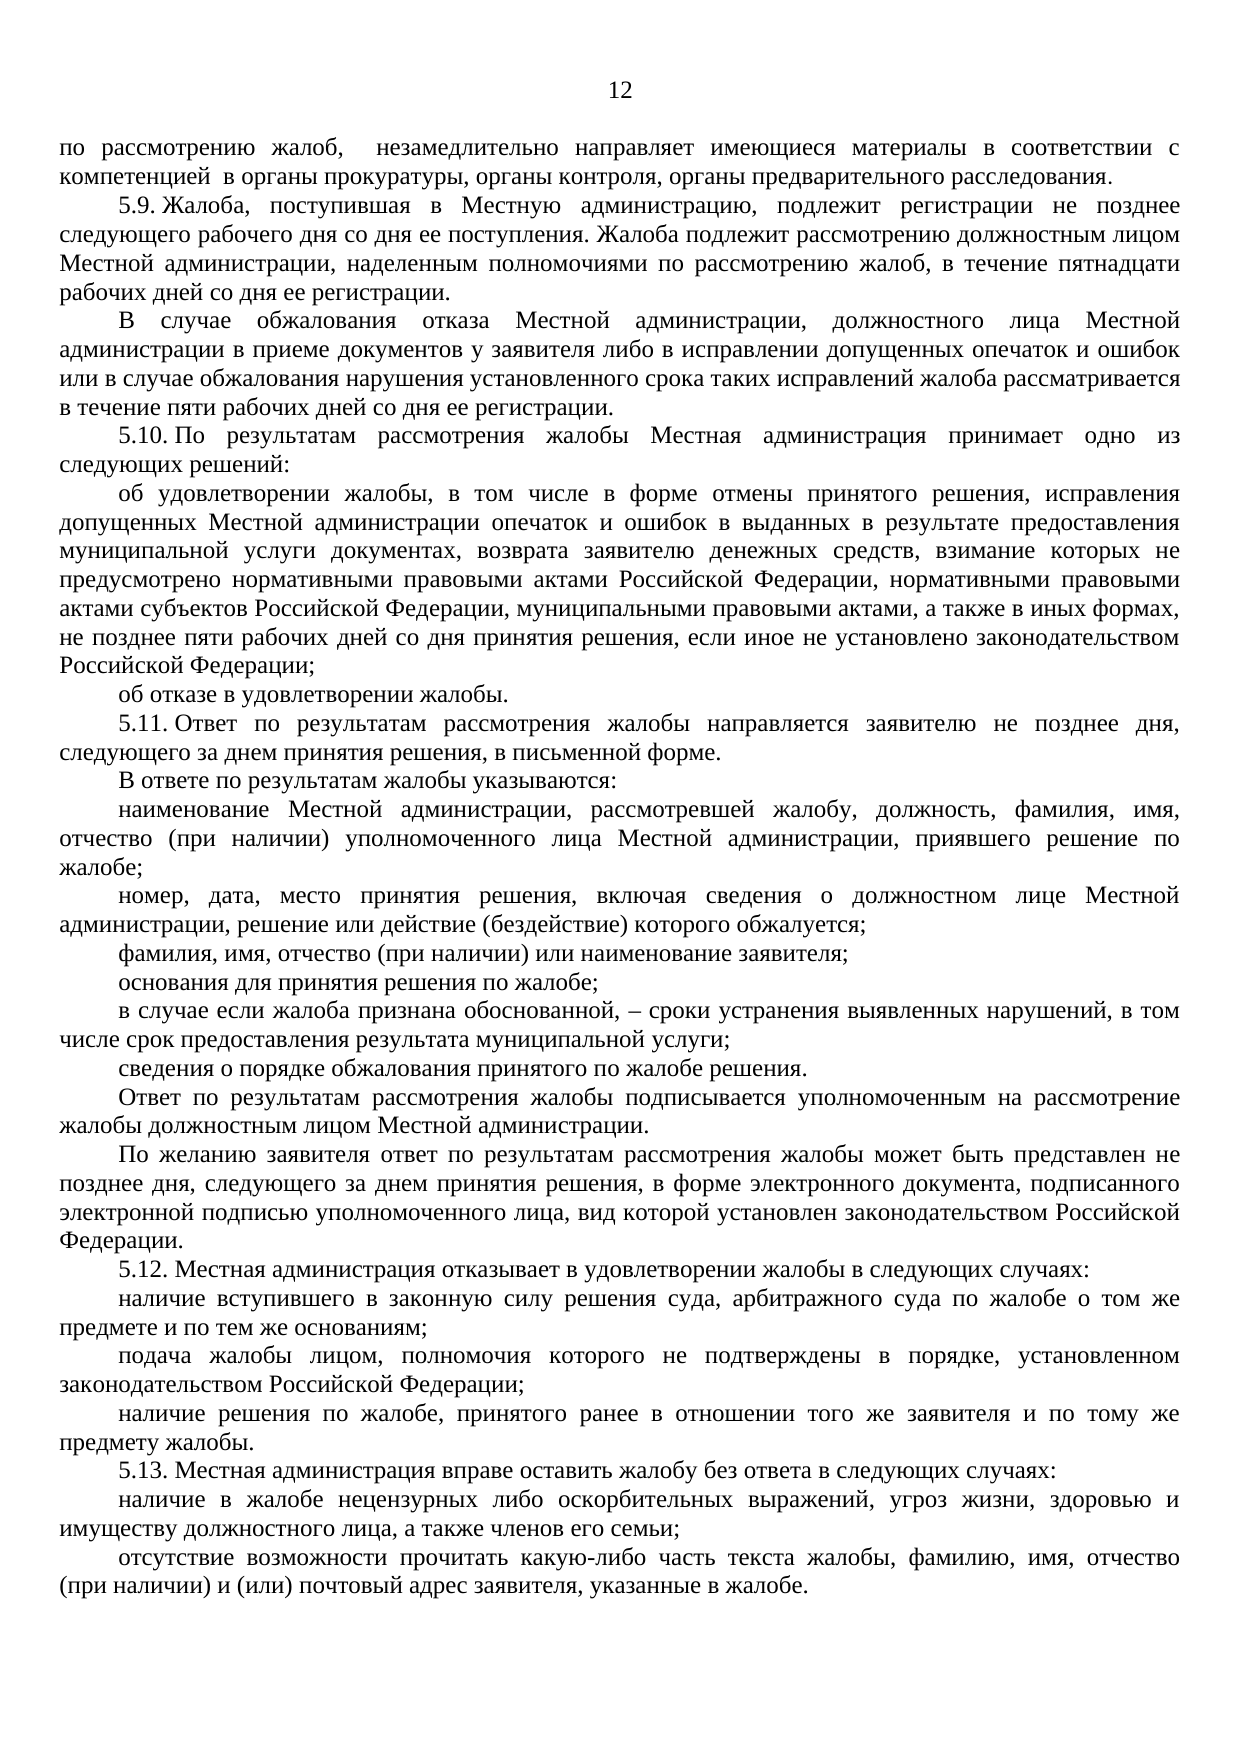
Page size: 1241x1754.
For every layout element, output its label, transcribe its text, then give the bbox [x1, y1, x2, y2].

text подача жалобы лицом, полномочия которого не подтверждены в порядке, установленном законодательством Российской Федерации; [59, 1340, 1181, 1398]
text наличие вступившего в законную силу решения суда, арбитражного суда по жалобе о том же предмете и по тем же основаниям; [59, 1283, 1181, 1340]
text В ответе по результатам жалобы указываются: [59, 765, 1181, 794]
text фамилия, имя, отчество (при наличии) или наименование заявителя; [59, 938, 1181, 967]
text отсутствие возможности прочитать какую-либо часть текста жалобы, фамилию, имя, отчество (при наличии) и (или) почтовый адрес заявителя, указанные в жалобе. [59, 1542, 1181, 1599]
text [59, 132, 1181, 190]
text наличие в жалобе нецензурных либо оскорбительных выражений, угроз жизни, здоровью и имуществу должностного лица, а также членов его семьи; [59, 1484, 1181, 1542]
text сведения о порядке обжалования принятого по жалобе решения. [59, 1053, 1181, 1082]
text наличие решения по жалобе, принятого ранее в отношении того же заявителя и по тому же предмету жалобы. [59, 1398, 1181, 1455]
text 5.11. Ответ по результатам рассмотрения жалобы направляется заявителю не позднее дня, следующего за днем принятия решения, в письменной форме. [59, 708, 1181, 765]
text наименование Местной администрации, рассмотревшей жалобу, должность, фамилия, имя, отчество (при наличии) уполномоченного лица Местной администрации, приявшего решение по жалобе; [59, 794, 1181, 880]
text основания для принятия решения по жалобе; [59, 967, 1181, 995]
text номер, дата, место принятия решения, включая сведения о должностном лице Местной администрации, решение или действие (бездействие) которого обжалуется; [59, 880, 1181, 938]
text об отказе в удовлетворении жалобы. [59, 679, 1181, 708]
text В случае обжалования отказа Местной администрации, должностного лица Местной администрации в приеме документов у заявителя либо в исправлении допущенных опечаток и ошибок или в случае обжалования нарушения установленного срока таких исправлений жалоба рассматривается в течение пяти рабочих дней со дня ее регистрации. [59, 305, 1181, 420]
text Ответ по результатам рассмотрения жалобы подписывается уполномоченным на рассмотрение жалобы должностным лицом Местной администрации. [59, 1082, 1181, 1139]
text По желанию заявителя ответ по результатам рассмотрения жалобы может быть представлен не позднее дня, следующего за днем принятия решения, в форме электронного документа, подписанного электронной подписью уполномоченного лица, вид которой установлен законодательством Российской Федерации. [59, 1139, 1181, 1254]
text 5.10. По результатам рассмотрения жалобы Местная администрация принимает одно из следующих решений: [59, 420, 1181, 478]
text 5.9. Жалоба, поступившая в Местную администрацию, подлежит регистрации не позднее следующего рабочего дня со дня ее поступления. Жалоба подлежит рассмотрению должностным лицом Местной администрации, наделенным полномочиями по рассмотрению жалоб, в течение пятнадцати рабочих дней со дня ее регистрации. [59, 190, 1181, 305]
text в случае если жалоба признана обоснованной, – сроки устранения выявленных нарушений, в том числе срок предоставления результата муниципальной услуги; [59, 995, 1181, 1053]
text об удовлетворении жалобы, в том числе в форме отмены принятого решения, исправления допущенных Местной администрации опечаток и ошибок в выданных в результате предоставления муниципальной услуги документах, возврата заявителю денежных средств, взимание которых не предусмотрено нормативными правовыми актами Российской Федерации, нормативными правовыми актами субъектов Российской Федерации, муниципальными правовыми актами, а также в иных формах, не позднее пяти рабочих дней со дня принятия решения, если иное не установлено законодательством Российской Федерации; [59, 478, 1181, 679]
text 5.12. Местная администрация отказывает в удовлетворении жалобы в следующих случаях: [59, 1254, 1181, 1283]
text 5.13. Местная администрация вправе оставить жалобу без ответа в следующих случаях: [59, 1455, 1181, 1484]
